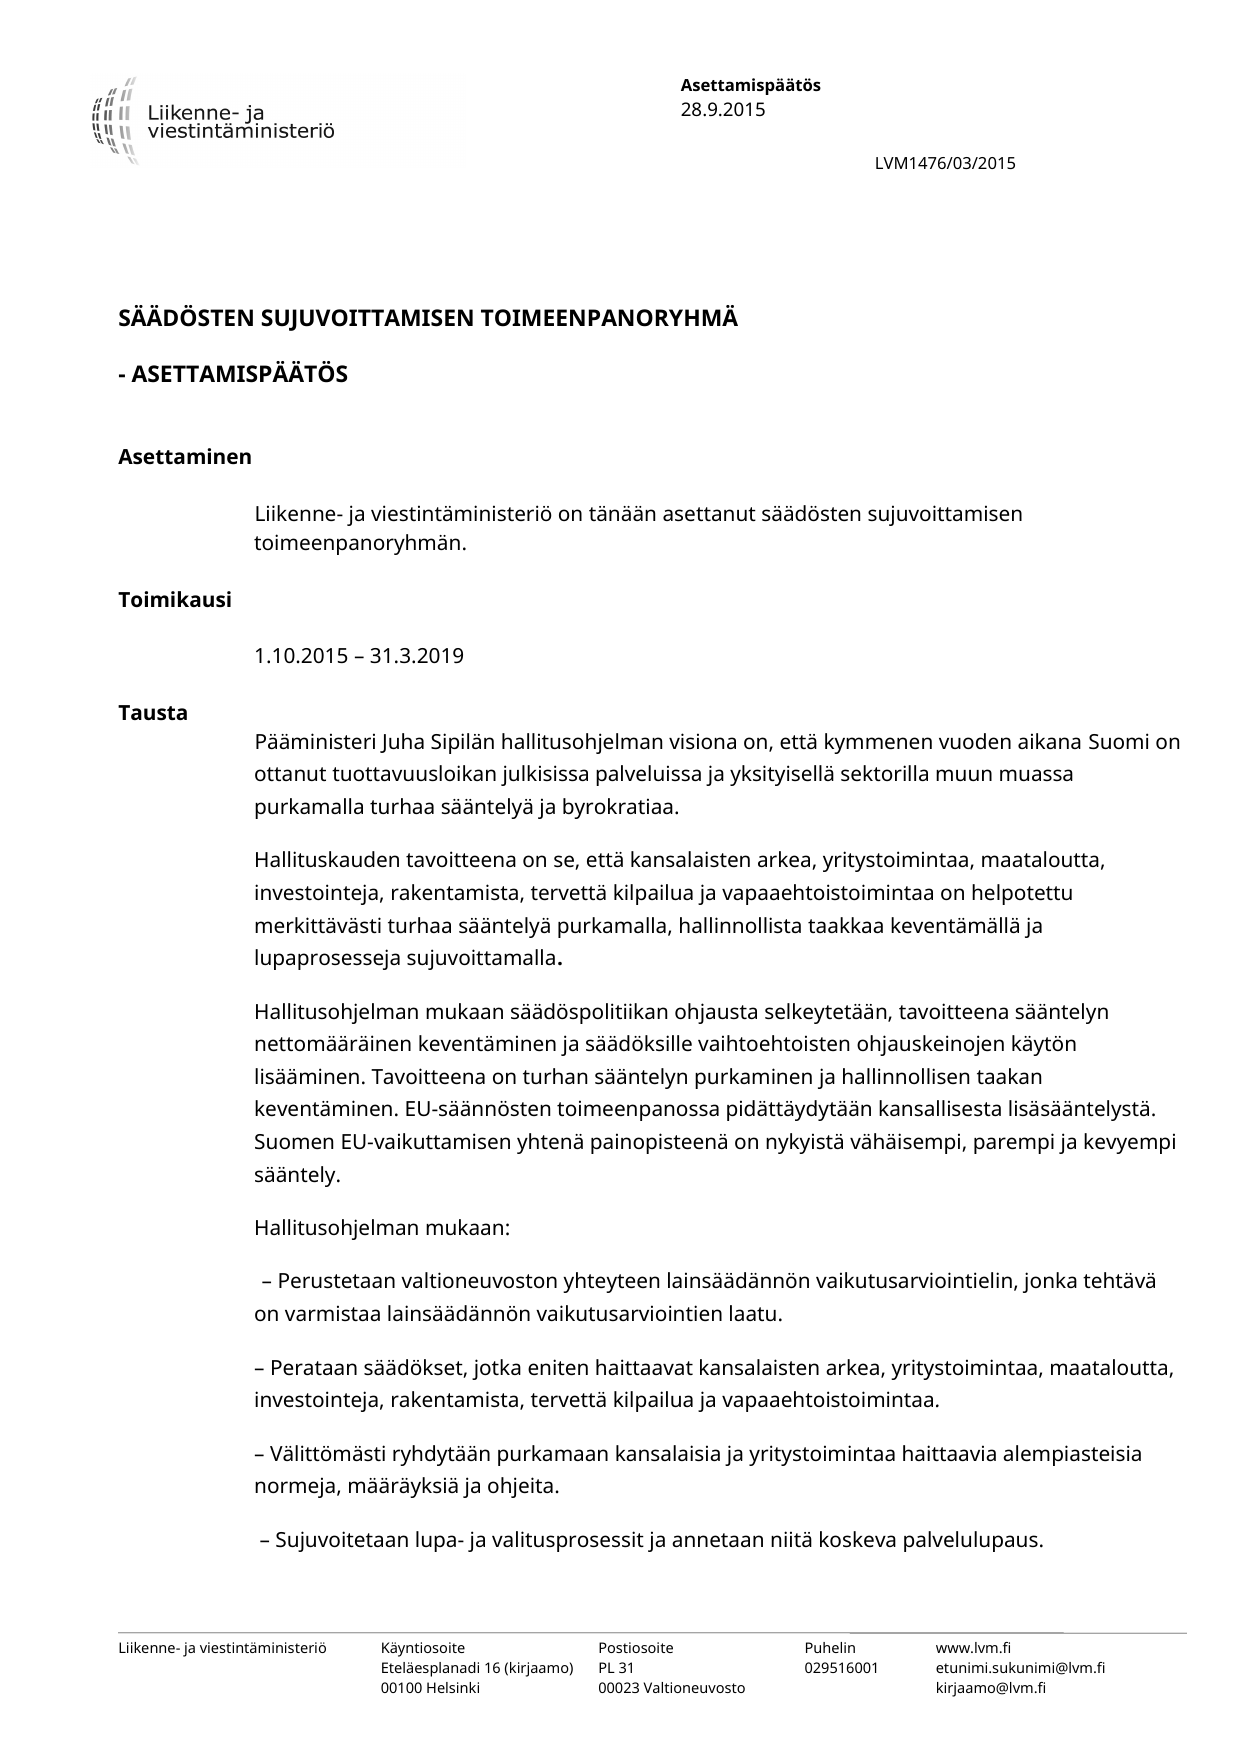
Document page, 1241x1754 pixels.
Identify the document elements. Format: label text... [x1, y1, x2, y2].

text Liikenne- ja viestintäministeriö on tänään asettanut säädösten sujuvoittamisen toimeenpanoryhmän. [254, 499, 1122, 556]
text - ASETTAMISPÄÄTÖS [118, 358, 1181, 389]
text Hallituskauden tavoitteena on se, että kansalaisten arkea, yritystoimintaa, maataloutta, investointeja, rakentamista, tervettä kilpailua ja vapaaehtoistoimintaa on helpotettu merkittävästi turhaa sääntelyä purkamalla, hallinnollista taakkaa keventämällä ja lupaprosesseja sujuvoittamalla. [254, 846, 1181, 972]
text SÄÄDÖSTEN SUJUVOITTAMISEN TOIMEENPANORYHMÄ [118, 302, 1181, 333]
text 1.10.2015 – 31.3.2019 [118, 642, 1122, 670]
text Hallitusohjelman mukaan: [254, 1213, 1181, 1242]
text Asettaminen [118, 442, 1122, 471]
text Hallitusohjelman mukaan säädöspolitiikan ohjausta selkeytetään, tavoitteena sääntelyn nettomääräinen keventäminen ja säädöksille vaihtoehtoisten ohjauskeinojen käytön lisääminen. Tavoitteena on turhan sääntelyn purkaminen ja hallinnollisen taakan keventäminen. EU-säännösten toimeenpanossa pidättäydytään kansallisesta lisäsääntelystä. Suomen EU-vaikuttamisen yhtenä painopisteenä on nykyistä vähäisempi, parempi ja kevyempi sääntely. [254, 997, 1181, 1188]
picture [90, 73, 466, 168]
text – Perataan säädökset, jotka eniten haittaavat kansalaisten arkea, yritystoimintaa, maataloutta, investointeja, rakentamista, tervettä kilpailua ja vapaaehtoistoimintaa. [254, 1353, 1181, 1414]
text – Sujuvoitetaan lupa- ja valitusprosessit ja annetaan niitä koskeva palvelulupaus. [118, 1525, 1181, 1553]
text – Perustetaan valtioneuvoston yhteyteen lainsäädännön vaikutusarviointielin, jonka tehtävä on varmistaa lainsäädännön vaikutusarviointien laatu. [254, 1267, 1181, 1328]
text – Välittömästi ryhdytään purkamaan kansalaisia ja yritystoimintaa haittaavia alempiasteisia normeja, määräyksiä ja ohjeita. [254, 1439, 1181, 1500]
text Toimikausi [118, 585, 1122, 613]
text Tausta [118, 698, 1122, 727]
text Pääministeri Juha Sipilän hallitusohjelman visiona on, että kymmenen vuoden aikana Suomi on ottanut tuottavuusloikan julkisissa palveluissa ja yksityisellä sektorilla muun muassa purkamalla turhaa sääntelyä ja byrokratiaa. [254, 727, 1181, 821]
